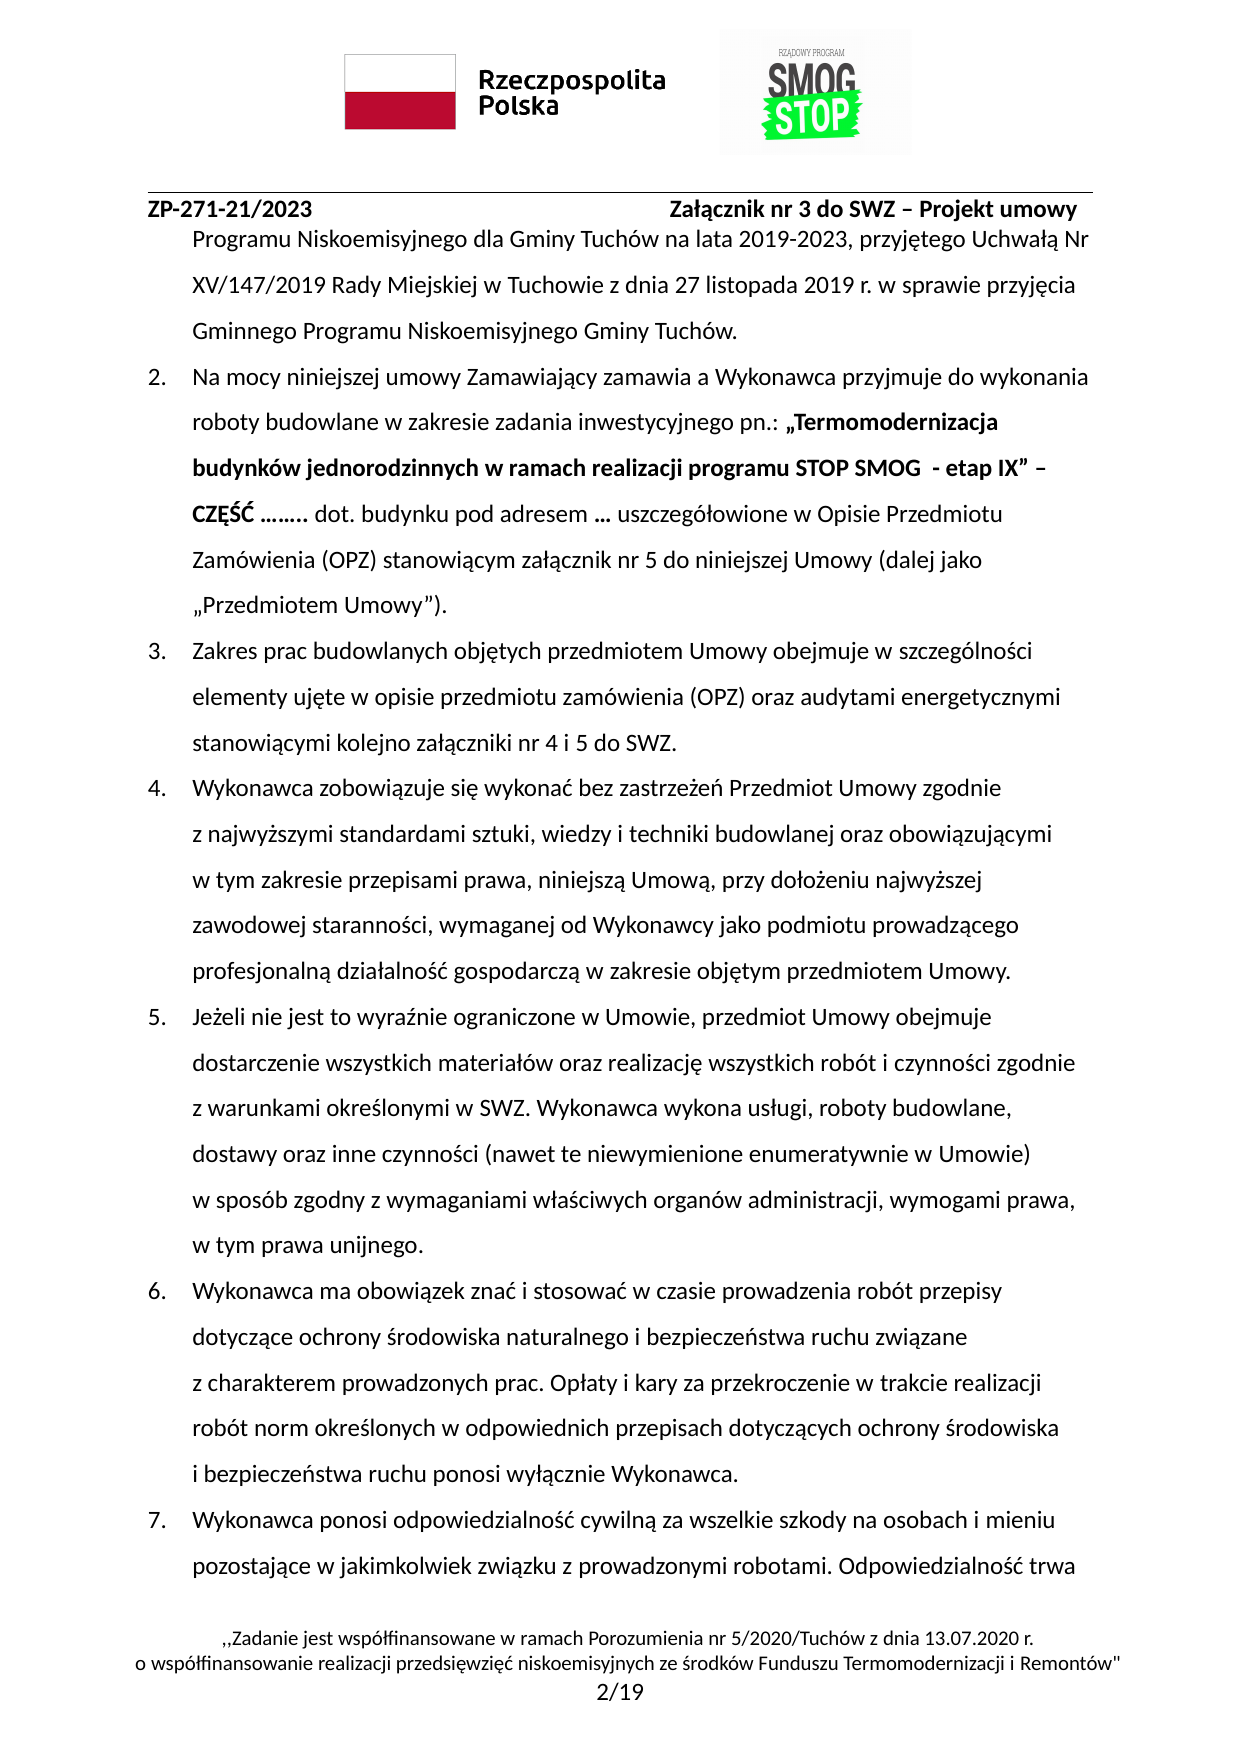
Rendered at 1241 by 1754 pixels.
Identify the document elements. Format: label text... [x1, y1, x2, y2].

list Zakres prac budowlanych objętych przedmiotem Umowy obejmuje w szczególności elementy ujęte w opisie przedmiotu zamówienia (OPZ) oraz audytami energetycznymi stanowiącymi kolejno załączniki nr 4 i 5 do SWZ. [148, 635, 1093, 757]
list Wykonawca ma obowiązek znać i stosować w czasie prowadzenia robót przepisy dotyczące ochrony środowiska naturalnego i bezpieczeństwa ruchu związane z charakterem prowadzonych prac. Opłaty i kary za przekroczenie w trakcie realizacji robót norm określonych w odpowiednich przepisach dotyczących ochrony środowiska i bezpieczeństwa ruchu ponosi wyłącznie Wykonawca. [148, 1275, 1093, 1489]
list Na mocy niniejszej umowy Zamawiający zamawia a Wykonawca przyjmuje do wykonania roboty budowlane w zakresie zadania inwestycyjnego pn.: „Termomodernizacja budynków jednorodzinnych w ramach realizacji programu STOP SMOG - etap IX” – CZĘŚĆ …….. dot. budynku pod adresem … uszczegółowione w Opisie Przedmiotu Zamówienia (OPZ) stanowiącym załącznik nr 5 do niniejszej Umowy (dalej jako „Przedmiotem Umowy”). [148, 361, 1093, 620]
picture [320, 29, 689, 153]
picture [719, 29, 912, 155]
list Jeżeli nie jest to wyraźnie ograniczone w Umowie, przedmiot Umowy obejmuje dostarczenie wszystkich materiałów oraz realizację wszystkich robót i czynności zgodnie z warunkami określonymi w SWZ. Wykonawca wykona usługi, roboty budowlane, dostawy oraz inne czynności (nawet te niewymienione enumeratywnie w Umowie) w sposób zgodny z wymaganiami właściwych organów administracji, wymogami prawa, w tym prawa unijnego. [148, 1001, 1093, 1260]
list Wykonawca zobowiązuje się wykonać bez zastrzeżeń Przedmiot Umowy zgodnie z najwyższymi standardami sztuki, wiedzy i techniki budowlanej oraz obowiązującymi w tym zakresie przepisami prawa, niniejszą Umową, przy dołożeniu najwyższej zawodowej staranności, wymaganej od Wykonawcy jako podmiotu prowadzącego profesjonalną działalność gospodarczą w zakresie objętym przedmiotem Umowy. [148, 772, 1093, 986]
